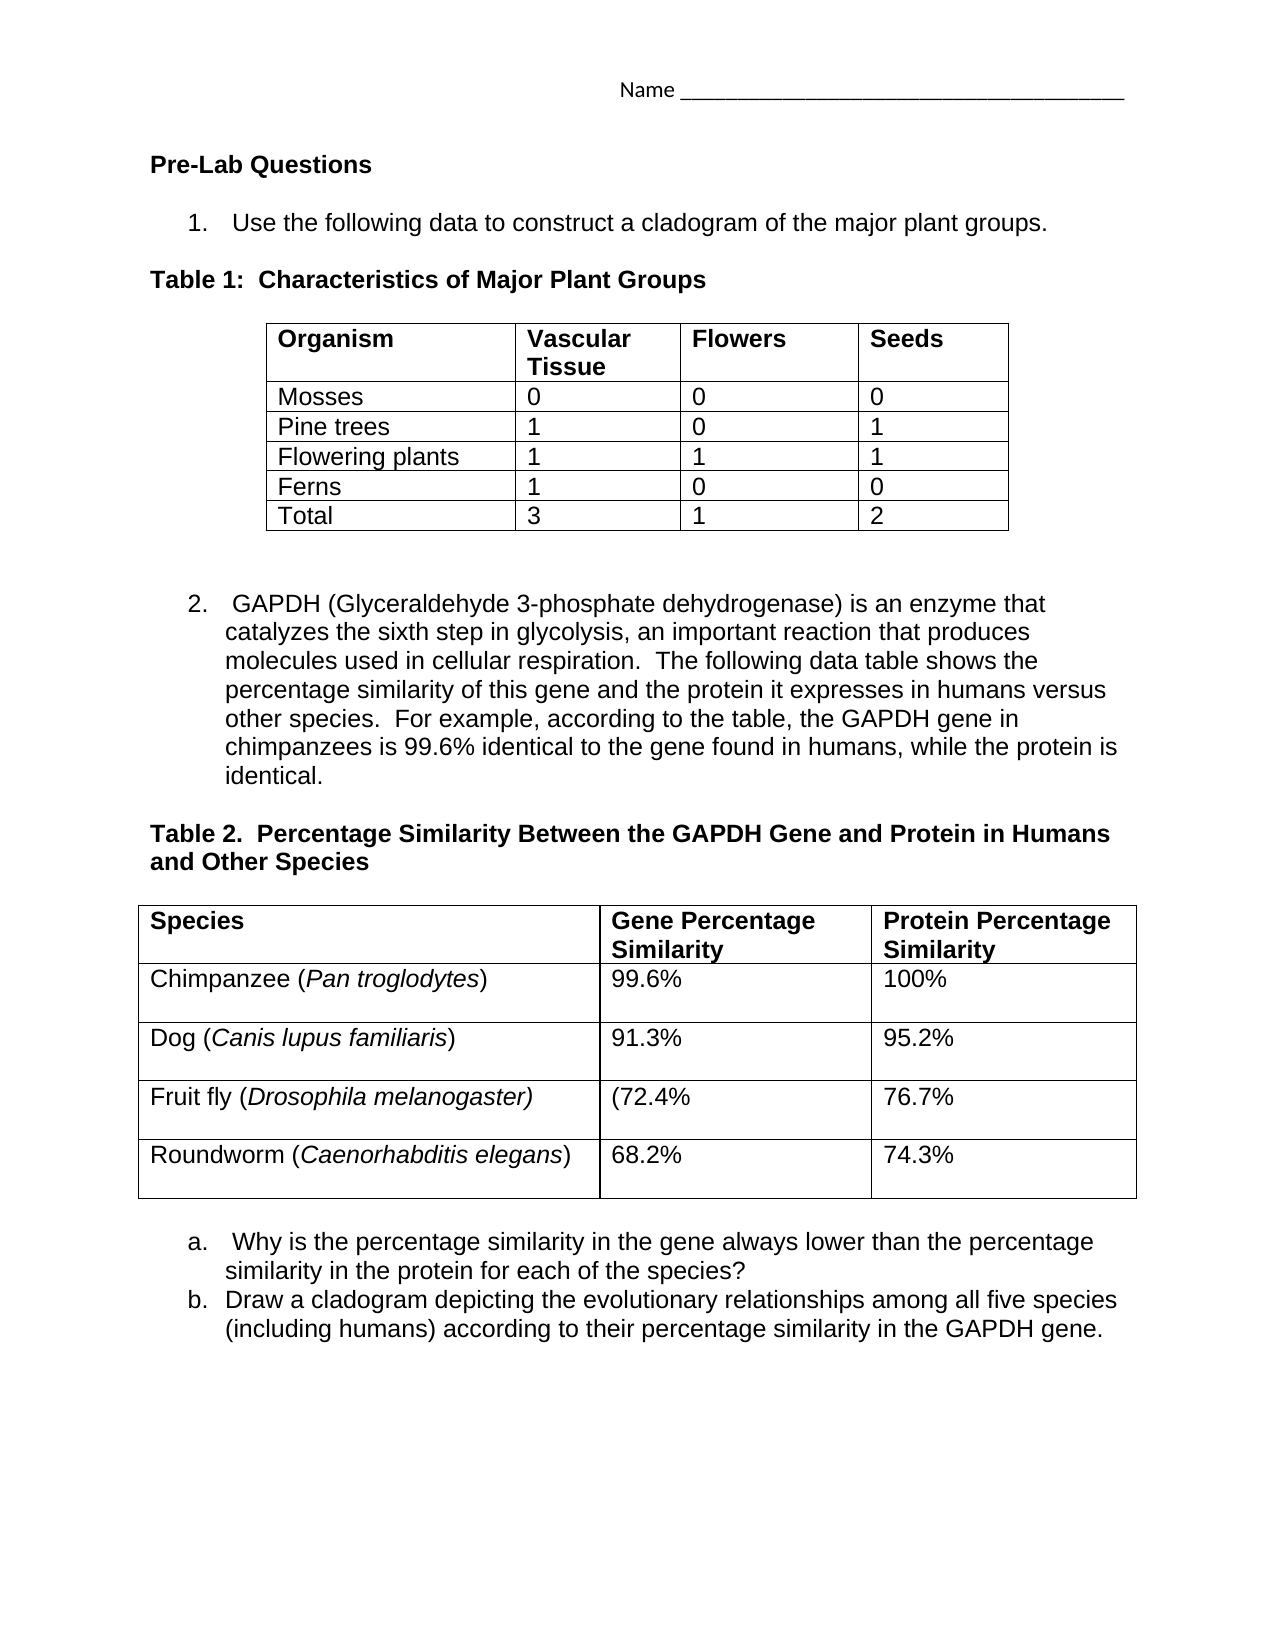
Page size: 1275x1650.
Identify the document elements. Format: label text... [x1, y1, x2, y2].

table_cell 1 [516, 412, 680, 441]
table_cell 76.7% [872, 1081, 1136, 1139]
table_header Vascular Tissue [516, 324, 680, 381]
table_cell 0 [681, 412, 858, 441]
table_cell 0 [681, 382, 858, 411]
table_cell 1 [516, 442, 680, 470]
table_header Gene Percentage Similarity [601, 906, 871, 963]
table_header Seeds [859, 324, 1008, 381]
table_cell 1 [516, 471, 680, 500]
table_cell 99.6% [601, 964, 871, 1022]
table_cell Fruit fly (Drosophila melanogaster) [139, 1081, 599, 1139]
table_header Flowers [681, 324, 858, 381]
table_cell 0 [681, 471, 858, 500]
table_cell Ferns [267, 471, 515, 500]
table_cell 1 [681, 442, 858, 470]
table_cell Chimpanzee (Pan troglodytes) [139, 964, 599, 1022]
table_cell 95.2% [872, 1023, 1136, 1080]
table_cell (72.4% [601, 1081, 871, 1139]
table_cell 0 [516, 382, 680, 411]
table_cell Mosses [267, 382, 515, 411]
text Table 1: Characteristics of Major Plant Groups [150, 265, 1125, 294]
table_cell 1 [681, 501, 858, 530]
table_cell 3 [516, 501, 680, 530]
list Use the following data to construct a cladogram of the major plant groups. [187, 207, 1125, 236]
text Pre-Lab Questions [150, 150, 1125, 179]
list GAPDH (Glyceraldehyde 3-phosphate dehydrogenase) is an enzyme that catalyzes the sixth step in glycolysis, an important reaction that produces molecules used in cellular respiration. The following data table shows the percentage similarity of this gene and the protein it expresses in humans versus other species. For example, according to the table, the GAPDH gene in chimpanzees is 99.6% identical to the gene found in humans, while the protein is identical. [187, 588, 1125, 790]
table_header Organism [267, 324, 515, 381]
table_cell 100% [872, 964, 1136, 1022]
table_cell 74.3% [872, 1140, 1136, 1197]
table_cell Roundworm (Caenorhabditis elegans) [139, 1140, 599, 1197]
table_cell Pine trees [267, 412, 515, 441]
table_header Species [139, 906, 599, 963]
table_cell 1 [859, 442, 1008, 470]
list Why is the percentage similarity in the gene always lower than the percentage similarity in the protein for each of the species? [187, 1227, 1125, 1285]
table_cell Total [267, 501, 515, 530]
text Table 2. Percentage Similarity Between the GAPDH Gene and Protein in Humans and Other Species [150, 818, 1125, 876]
table_cell 91.3% [601, 1023, 871, 1080]
table_header Protein Percentage Similarity [872, 906, 1136, 963]
table_cell 0 [859, 382, 1008, 411]
table_cell 1 [859, 412, 1008, 441]
table_cell 2 [859, 501, 1008, 530]
table_cell 0 [859, 471, 1008, 500]
table_cell Dog (Canis lupus familiaris) [139, 1023, 599, 1080]
table_cell 68.2% [601, 1140, 871, 1197]
list Draw a cladogram depicting the evolutionary relationships among all five species (including humans) according to their percentage similarity in the GAPDH gene. [187, 1285, 1125, 1342]
table_cell Flowering plants [267, 442, 515, 470]
